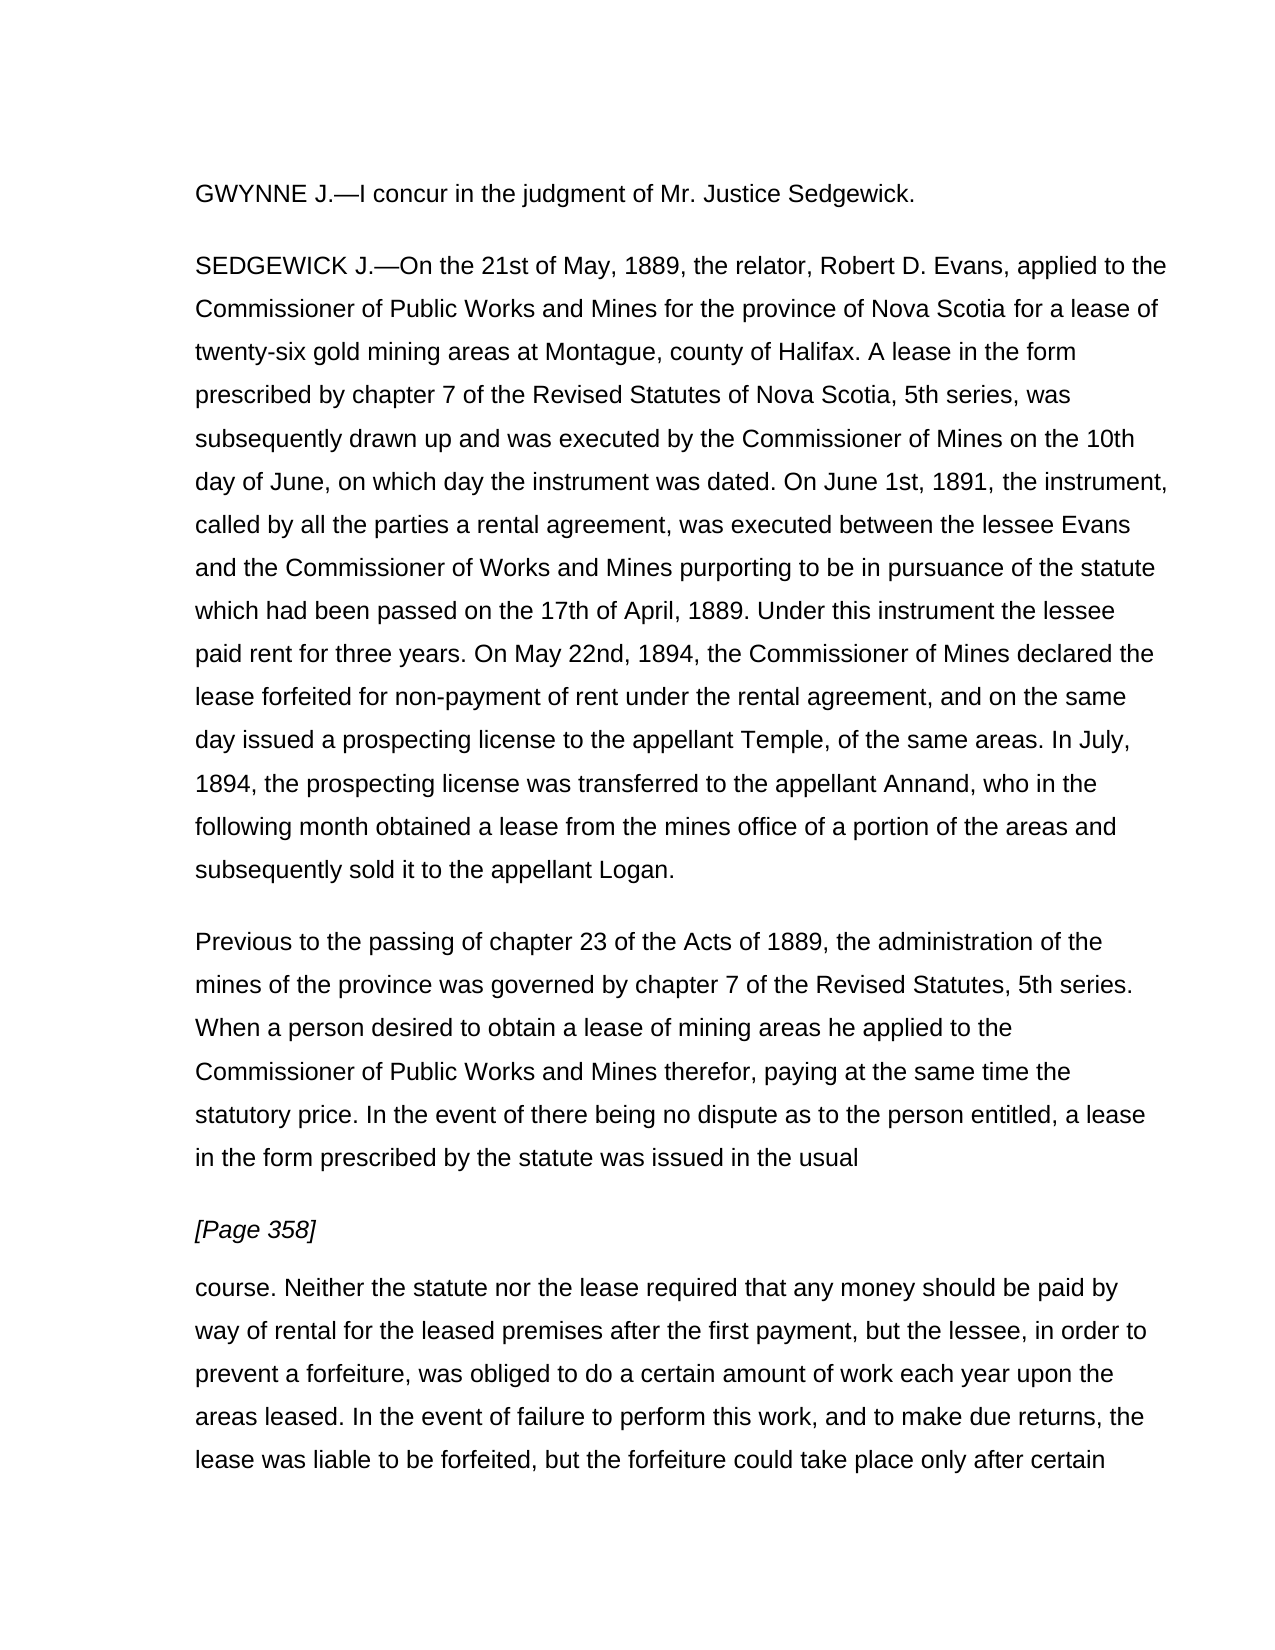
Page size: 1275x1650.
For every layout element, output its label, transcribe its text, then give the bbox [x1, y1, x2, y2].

text SEDGEWICK J.—On the 21st of May, 1889, the relator, Robert D. Evans, applied to the Commissioner of Public Works and Mines for the province of Nova Scotia for a lease of twenty-six gold mining areas at Montague, county of Halifax. A lease in the form prescribed by chapter 7 of the Revised Statutes of Nova Scotia, 5th series, was subsequently drawn up and was executed by the Commissioner of Mines on the 10th day of June, on which day the instrument was dated. On June 1st, 1891, the instrument, called by all the parties a rental agreement, was executed between the lessee Evans and the Commissioner of Works and Mines purporting to be in pursuance of the statute which had been passed on the 17th of April, 1889. Under this instrument the lessee paid rent for three years. On May 22nd, 1894, the Commissioner of Mines declared the lease forfeited for non-payment of rent under the rental agreement, and on the same day issued a prospecting license to the appellant Temple, of the same areas. In July, 1894, the prospecting license was transferred to the appellant Annand, who in the following month obtained a lease from the mines office of a portion of the areas and subsequently sold it to the appellant Logan. [195, 251, 1170, 883]
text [195, 1273, 1170, 1474]
text GWYNNE J.—I concur in the judgment of Mr. Justice Sedgewick. [195, 179, 1170, 207]
text [Page 358] [195, 1215, 1170, 1244]
text Previous to the passing of chapter 23 of the Acts of 1889, the administration of the mines of the province was governed by chapter 7 of the Revised Statutes, 5th series. When a person desired to obtain a lease of mining areas he applied to the Commissioner of Public Works and Mines therefor, paying at the same time the statutory price. In the event of there being no dispute as to the person entitled, a lease in the form prescribed by the statute was issued in the usual [195, 927, 1170, 1171]
